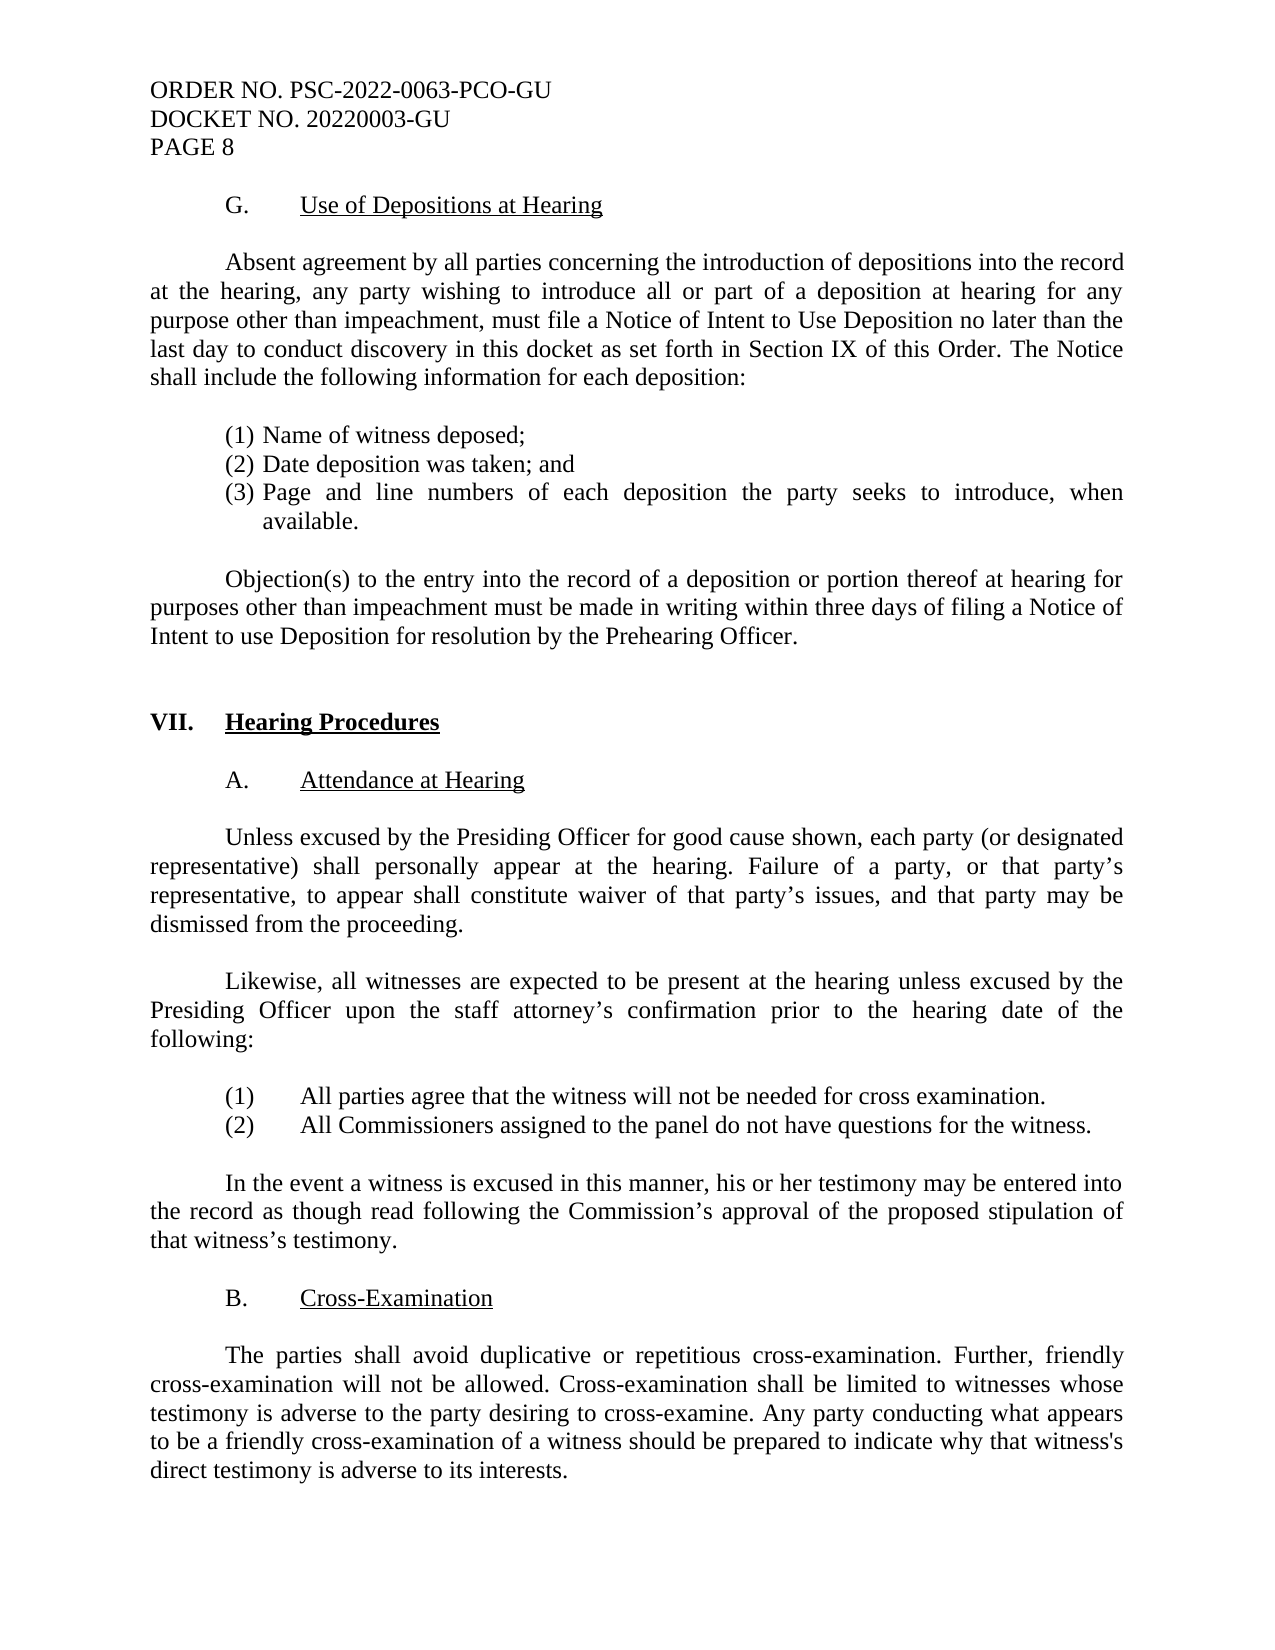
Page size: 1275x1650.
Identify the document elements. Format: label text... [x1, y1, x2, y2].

list In the event a witness is excused in this manner, his or her testimony may be entered into the record as though read following the Commission’s approval of the proposed stipulation of that witness’s testimony. [150, 1168, 1125, 1254]
list Likewise, all witnesses are expected to be present at the hearing unless excused by the Presiding Officer upon the staff attorney’s confirmation prior to the hearing date of the following: [150, 966, 1125, 1052]
list VII. Hearing Procedures [150, 707, 1125, 736]
list The parties shall avoid duplicative or repetitious cross-examination. Further, friendly cross-examination will not be allowed. Cross-examination shall be limited to witnesses whose testimony is adverse to the party desiring to cross-examine. Any party conducting what appears to be a friendly cross-examination of a witness should be prepared to indicate why that witness's direct testimony is adverse to its interests. [150, 1340, 1125, 1484]
list All parties agree that the witness will not be needed for cross examination. [225, 1081, 1125, 1110]
list Page and line numbers of each deposition the party seeks to introduce, when available. [225, 477, 1125, 535]
list Unless excused by the Presiding Officer for good cause shown, each party (or designated representative) shall personally appear at the hearing. Failure of a party, or that party’s representative, to appear shall constitute waiver of that party’s issues, and that party may be dismissed from the proceeding. [150, 822, 1125, 937]
text Absent agreement by all parties concerning the introduction of depositions into the record at the hearing, any party wishing to introduce all or part of a deposition at hearing for any purpose other than impeachment, must file a Notice of Intent to Use Deposition no later than the last day to conduct discovery in this docket as set forth in Section IX of this Order. The Notice shall include the following information for each deposition: [150, 247, 1125, 391]
list All Commissioners assigned to the panel do not have questions for the witness. [225, 1110, 1125, 1139]
text Objection(s) to the entry into the record of a deposition or portion thereof at hearing for purposes other than impeachment must be made in writing within three days of filing a Notice of Intent to use Deposition for resolution by the Prehearing Officer. [150, 564, 1125, 650]
list Date deposition was taken; and [225, 449, 1125, 477]
text G. Use of Depositions at Hearing [150, 190, 1125, 219]
list A. Attendance at Hearing [150, 765, 1125, 794]
list Name of witness deposed; [225, 420, 1125, 449]
list B. Cross-Examination [150, 1283, 1125, 1311]
